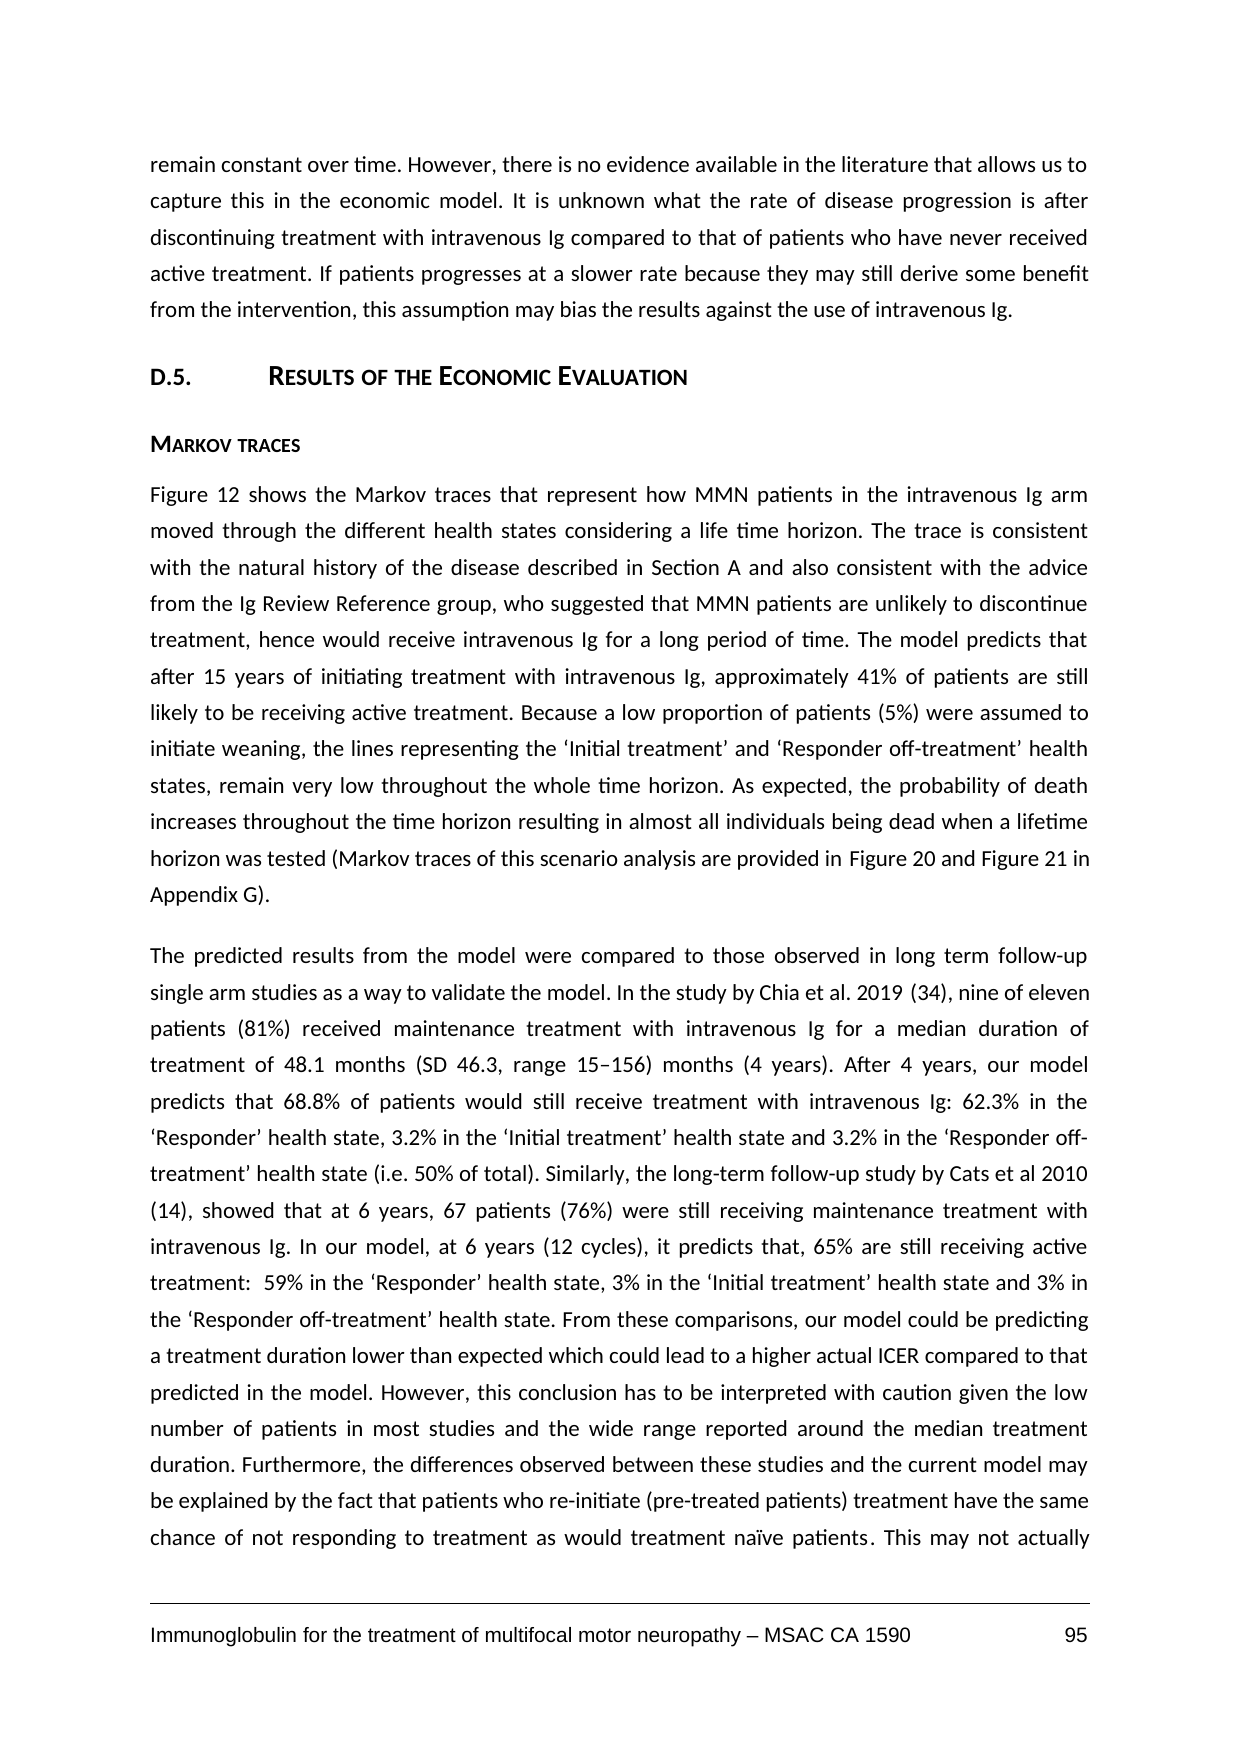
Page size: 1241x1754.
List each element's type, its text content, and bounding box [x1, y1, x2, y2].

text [150, 150, 1090, 323]
text Figure 12 shows the Markov traces that represent how MMN patients in the intravenous Ig arm moved through the different health states considering a life time horizon. The trace is consistent with the natural history of the disease described in Section A and also consistent with the advice from the Ig Review Reference group, who suggested that MMN patients are unlikely to discontinue treatment, hence would receive intravenous Ig for a long period of time. The model predicts that after 15 years of initiating treatment with intravenous Ig, approximately 41% of patients are still likely to be receiving active treatment. Because a low proportion of patients (5%) were assumed to initiate weaning, the lines representing the ‘Initial treatment’ and ‘Responder off-treatment’ health states, remain very low throughout the whole time horizon. As expected, the probability of death increases throughout the time horizon resulting in almost all individuals being dead when a lifetime horizon was tested (Markov traces of this scenario analysis are provided in Figure 20 and Figure 21 in Appendix G). [150, 480, 1090, 908]
subtitle Markov traces [150, 428, 1090, 458]
subtitle Results of the Economic Evaluation [150, 357, 1090, 392]
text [150, 941, 1090, 1551]
